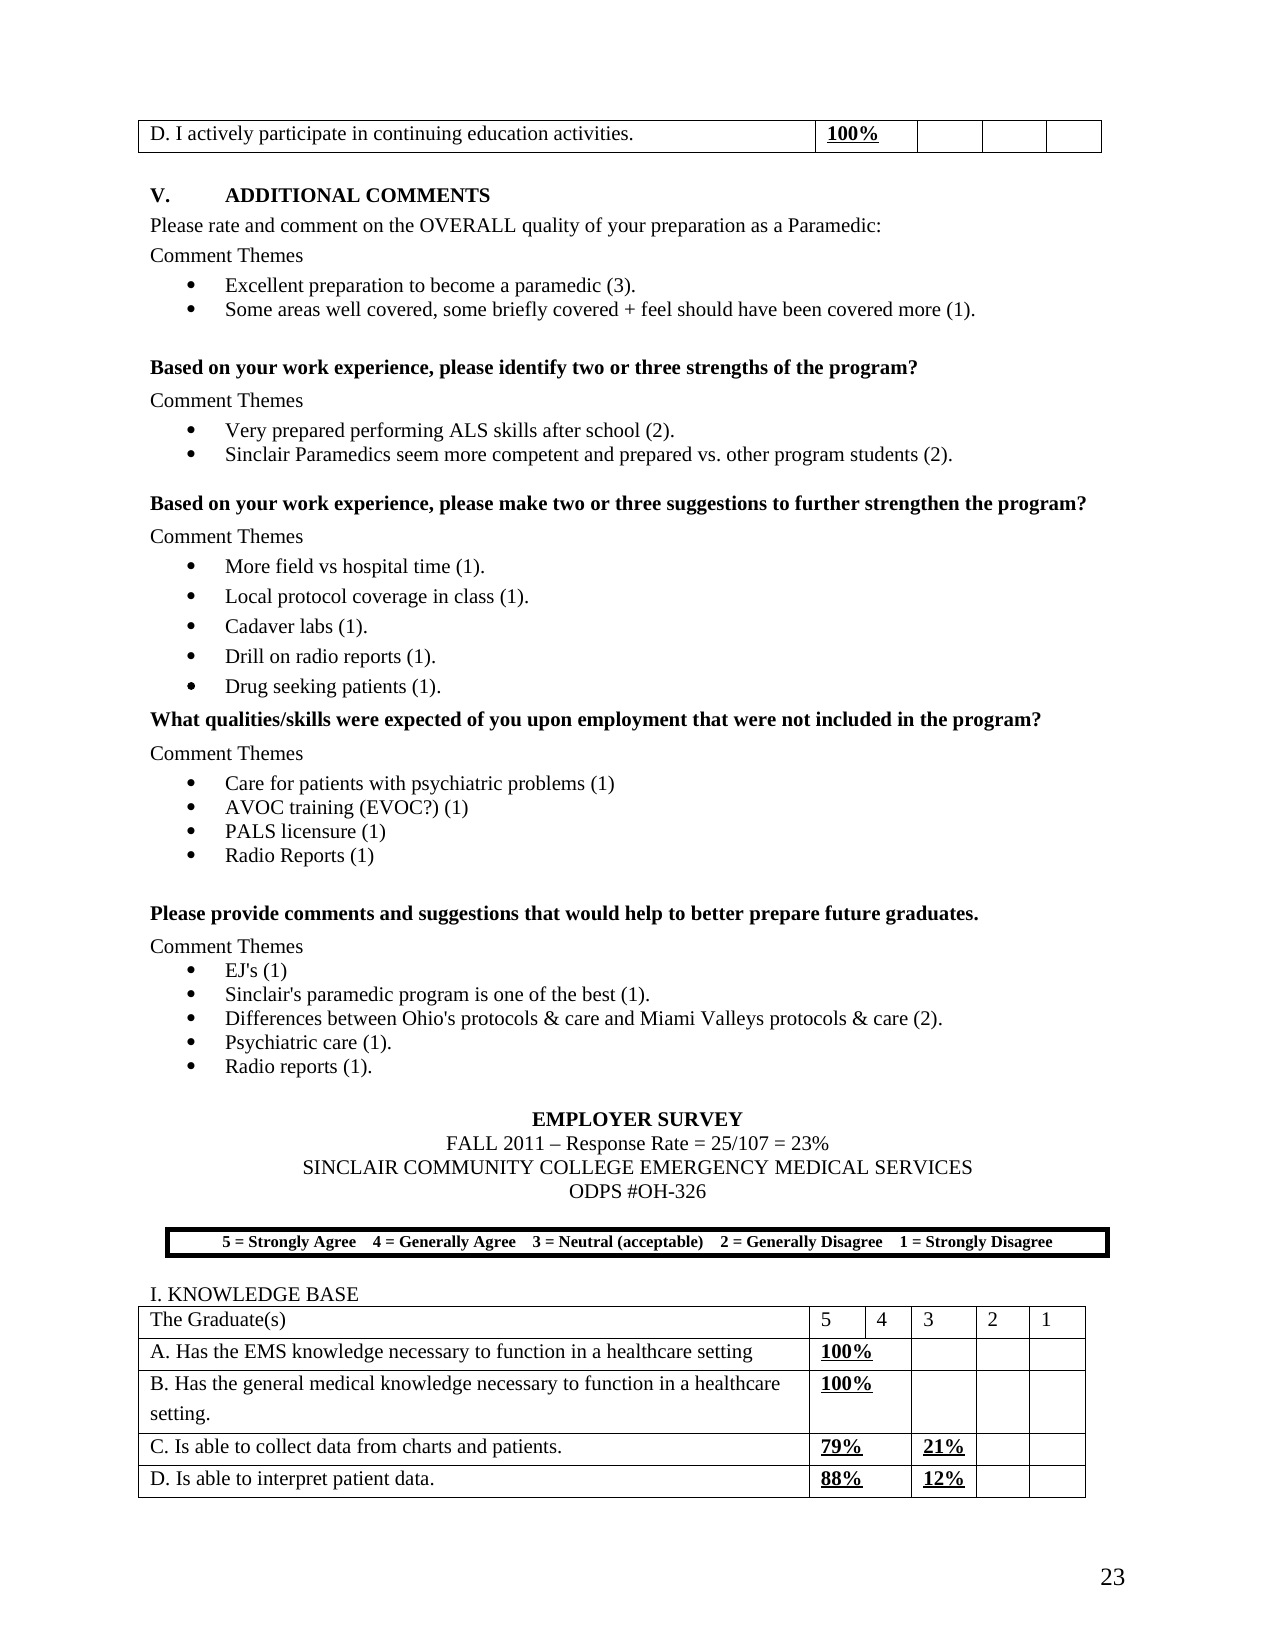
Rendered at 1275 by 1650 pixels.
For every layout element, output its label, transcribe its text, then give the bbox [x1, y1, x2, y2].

text Based on your work experience, please identify two or three strengths of the program? [150, 355, 1125, 379]
table_header 5 [810, 1307, 865, 1338]
table_cell [1030, 1339, 1085, 1370]
list Sinclair Paramedics seem more competent and prepared vs. other program students (2). [187, 442, 1125, 466]
table_cell [1030, 1371, 1085, 1432]
list Radio Reports (1) [187, 843, 1125, 867]
text Comment Themes [150, 388, 1125, 412]
list Local protocol coverage in class (1). [187, 584, 1125, 608]
list Excellent preparation to become a paramedic (3). [187, 273, 1125, 297]
list EJ's (1) [187, 958, 1125, 982]
table_cell [1030, 1466, 1085, 1497]
text FALL 2011 – Response Rate = 25/107 = 23% [150, 1131, 1125, 1155]
list Differences between Ohio's protocols & care and Miami Valleys protocols & care (2). [187, 1006, 1125, 1030]
table_cell B. Has the general medical knowledge necessary to function in a healthcare setting. [139, 1371, 809, 1432]
table_cell 100% [810, 1339, 911, 1370]
table_cell 79% [810, 1434, 911, 1465]
list Care for patients with psychiatric problems (1) [187, 771, 1125, 795]
table_cell [1030, 1434, 1085, 1465]
list AVOC training (EVOC?) (1) [187, 795, 1125, 819]
table_header 2 [977, 1307, 1029, 1338]
table_cell [977, 1339, 1029, 1370]
table_cell [912, 1371, 976, 1432]
table_cell 100% [816, 121, 917, 152]
table_cell [977, 1371, 1029, 1432]
table_cell 88% [810, 1466, 911, 1497]
table_cell D. Is able to interpret patient data. [139, 1466, 809, 1497]
table_header 1 [1030, 1307, 1085, 1338]
table_cell [983, 121, 1046, 152]
table_cell C. Is able to collect data from charts and patients. [139, 1434, 809, 1465]
list Psychiatric care (1). [187, 1030, 1125, 1054]
list Radio reports (1). [187, 1054, 1125, 1078]
text Please provide comments and suggestions that would help to better prepare future graduates. [150, 900, 1125, 924]
table_cell [977, 1466, 1029, 1497]
text ODPS #OH-326 [150, 1179, 1125, 1203]
text Comment Themes [150, 524, 1125, 548]
table_cell [918, 121, 982, 152]
table_cell D. I actively participate in continuing education activities. [139, 121, 815, 152]
list Drug seeking patients (1). [187, 674, 1125, 698]
table_cell 12% [912, 1466, 976, 1497]
text Based on your work experience, please make two or three suggestions to further strengthen the program? [150, 490, 1125, 514]
list Cadaver labs (1). [187, 614, 1125, 638]
text Comment Themes [150, 243, 1125, 267]
table_header 4 [866, 1307, 911, 1338]
table_header The Graduate(s) [139, 1307, 809, 1338]
list PALS licensure (1) [187, 819, 1125, 843]
text What qualities/skills were expected of you upon employment that were not included in the program? [150, 707, 1125, 731]
text Comment Themes [150, 934, 1125, 958]
table_cell [1047, 121, 1101, 152]
text V. ADDITIONAL COMMENTS [150, 183, 1125, 207]
list More field vs hospital time (1). [187, 554, 1125, 578]
text Please rate and comment on the OVERALL quality of your preparation as a Paramedic: [150, 213, 1125, 237]
text 5 = Strongly Agree 4 = Generally Agree 3 = Neutral (acceptable) 2 = Generally Disagree 1 = Strongly Disagree [170, 1232, 1105, 1253]
list Very prepared performing ALS skills after school (2). [187, 418, 1125, 442]
table_cell [912, 1339, 976, 1370]
table_cell [977, 1434, 1029, 1465]
title EMPLOYER SURVEY [150, 1107, 1125, 1131]
list Drill on radio reports (1). [187, 644, 1125, 668]
table_cell A. Has the EMS knowledge necessary to function in a healthcare setting [139, 1339, 809, 1370]
table_cell 100% [810, 1371, 911, 1432]
text SINCLAIR COMMUNITY COLLEGE EMERGENCY MEDICAL SERVICES [150, 1155, 1125, 1179]
table_header 3 [912, 1307, 976, 1338]
table_cell 21% [912, 1434, 976, 1465]
list Sinclair's paramedic program is one of the best (1). [187, 982, 1125, 1006]
text I. KNOWLEDGE BASE [150, 1282, 1125, 1306]
text Comment Themes [150, 741, 1125, 765]
list Some areas well covered, some briefly covered + feel should have been covered more (1). [187, 297, 1125, 321]
